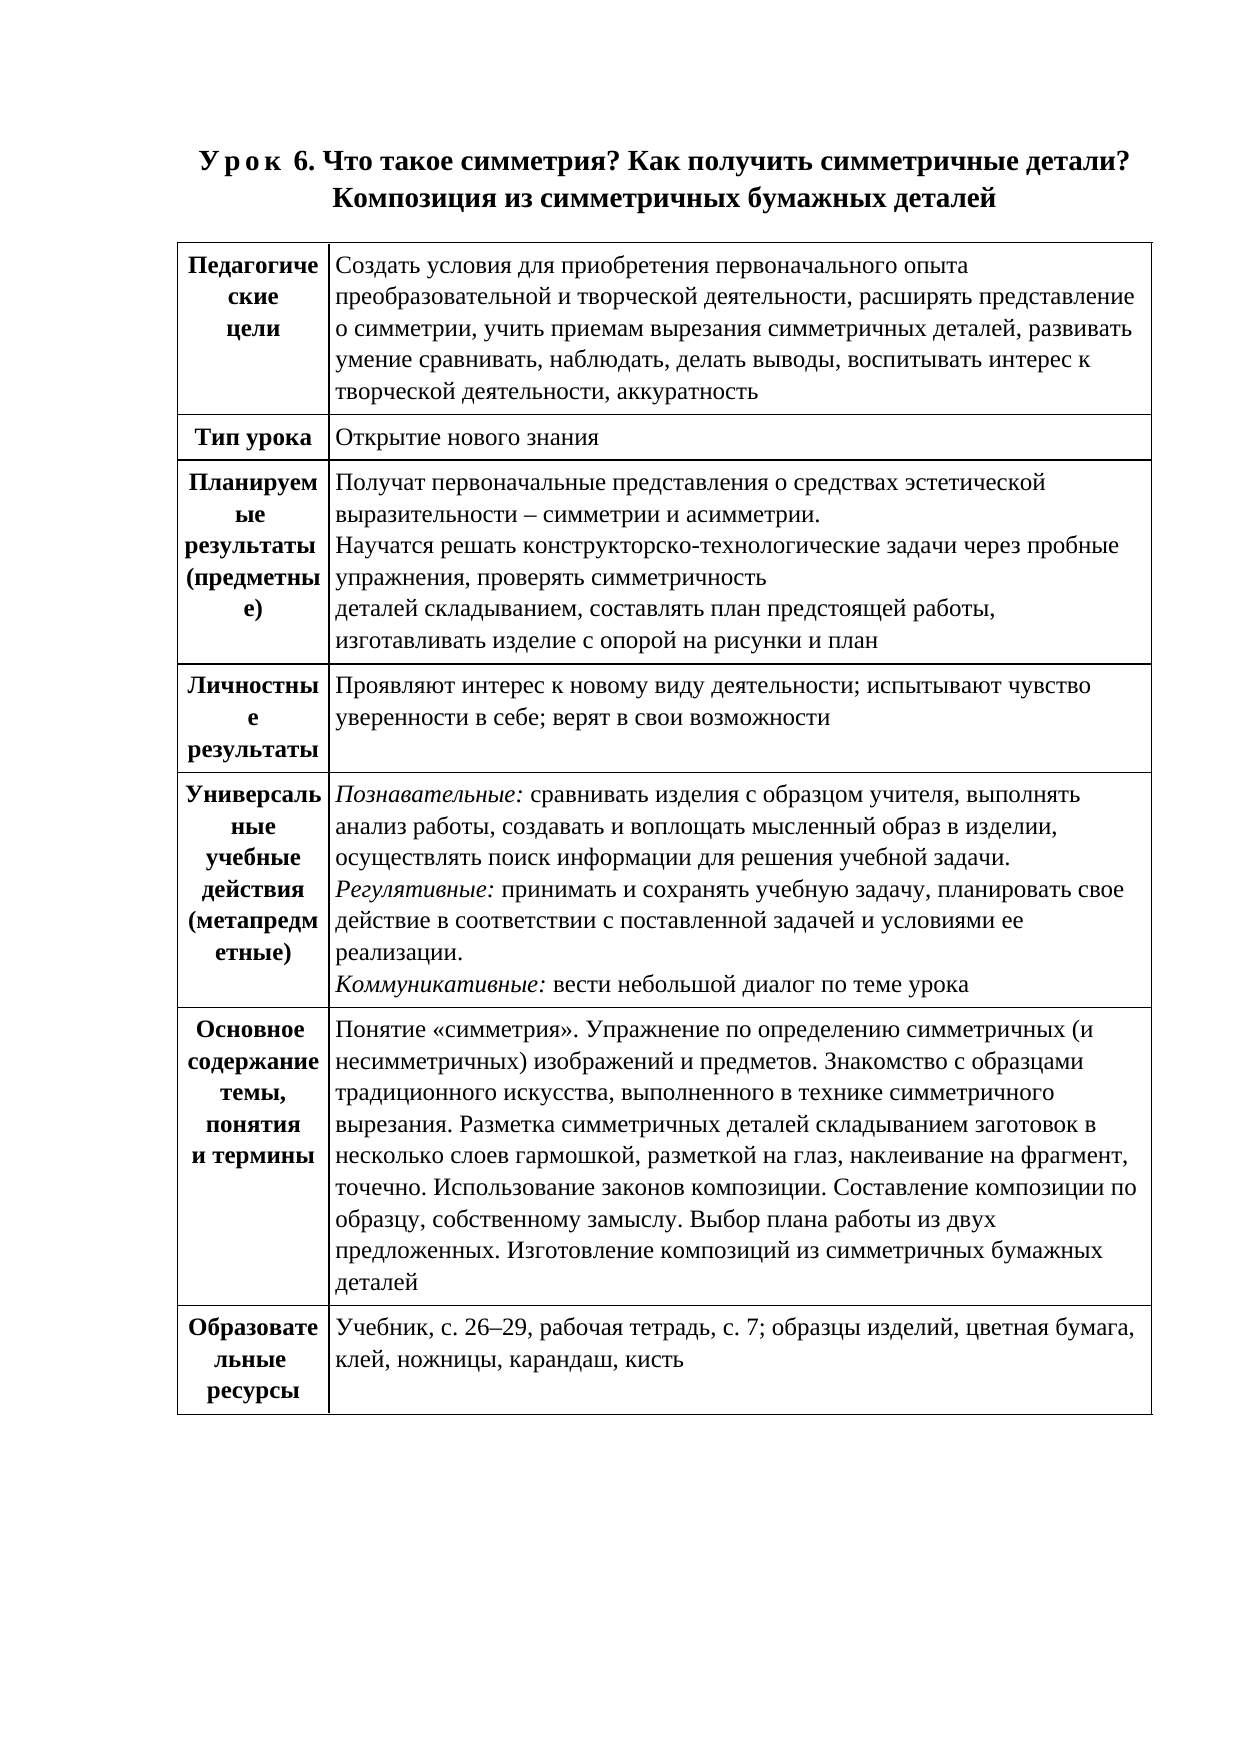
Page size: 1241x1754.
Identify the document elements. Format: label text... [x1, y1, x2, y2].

table_header Педагогические цели [178, 243, 329, 414]
table_cell Получат первоначальные представления о средствах эстетической выразительности – симметрии и асимметрии. Научатся решать конструкторско-технологические задачи через пробные упражнения, проверять симметричность деталей складыванием, составлять план предстоящей работы, изготавливать изделие с опорой на рисунки и план [330, 461, 1151, 663]
table_cell Универсальные учебные действия (метапредметные) [178, 773, 328, 1007]
table_cell Учебник, с. 26–29, рабочая тетрадь, с. 7; образцы изделий, цветная бумага, клей, ножницы, карандаш, кисть [330, 1306, 1151, 1413]
table_cell Личностные результаты [178, 665, 328, 772]
table_cell Открытие нового знания [330, 415, 1151, 459]
table_cell Тип урока [178, 415, 328, 459]
text Урок 6. Что такое симметрия? Как получить симметричные детали? Композиция из симметричных бумажных деталей [177, 143, 1152, 213]
table_cell Образовательные ресурсы [178, 1306, 328, 1413]
table_header Создать условия для приобретения первоначального опыта преобразовательной и творческой деятельности, расширять представление о симметрии, учить приемам вырезания симметричных деталей, развивать умение сравнивать, наблюдать, делать выводы, воспитывать интерес к творческой деятельности, аккуратность [330, 243, 1151, 414]
table_cell Познавательные: сравнивать изделия с образцом учителя, выполнять анализ работы, создавать и воплощать мысленный образ в изделии, осуществлять поиск информации для решения учебной задачи. Регулятивные: принимать и сохранять учебную задачу, планировать свое действие в соответствии с поставленной задачей и условиями ее реализации. Коммуникативные: вести небольшой диалог по теме урока [330, 773, 1151, 1007]
table_cell Проявляют интерес к новому виду деятельности; испытывают чувство уверенности в себе; верят в свои возможности [330, 665, 1151, 772]
table_cell Основное содержание темы, понятия и термины [178, 1008, 328, 1305]
table_cell Планируемые результаты (предметные) [178, 461, 328, 663]
table_cell Понятие «симметрия». Упражнение по определению симметричных (и несимметричных) изображений и предметов. Знакомство с образцами традиционного искусства, выполненного в технике симметричного вырезания. Разметка симметричных деталей складыванием заготовок в несколько слоев гармошкой, разметкой на глаз, наклеивание на фрагмент, точечно. Использование законов композиции. Составление композиции по образцу, собственному замыслу. Выбор плана работы из двух предложенных. Изготовление композиций из симметричных бумажных деталей [330, 1008, 1151, 1305]
